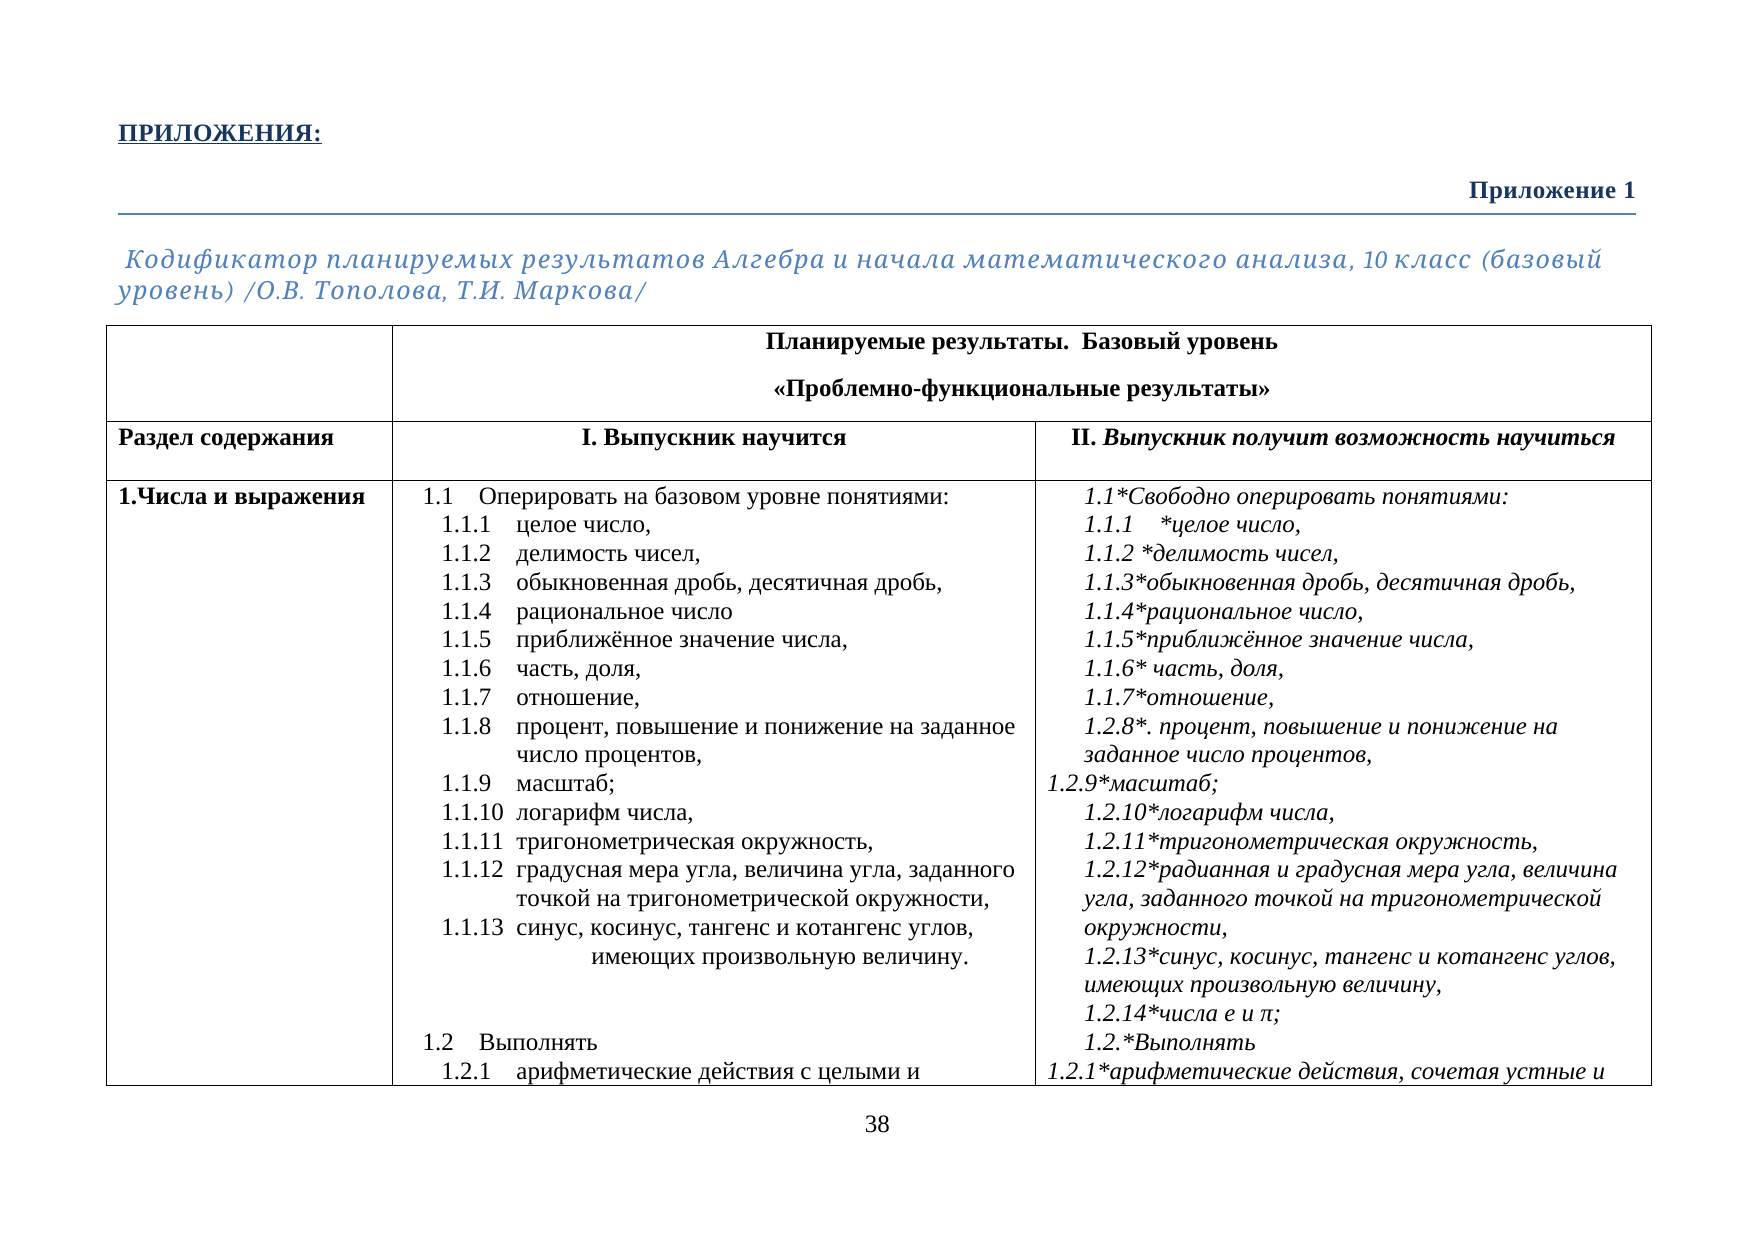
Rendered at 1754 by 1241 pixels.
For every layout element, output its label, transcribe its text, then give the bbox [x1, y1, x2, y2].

table_cell 1.Числа и выражения [107, 481, 392, 1084]
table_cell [1036, 481, 1651, 1084]
table_cell II. Выпускник получит возможность научиться [1036, 422, 1651, 480]
table_header [107, 326, 392, 421]
text ПРИЛОЖЕНИЯ: [118, 118, 1636, 147]
table_cell Раздел содержания [107, 422, 392, 480]
subtitle Кодификатор планируемых результатов Алгебра и начала математического анализа, 10 класс (базовый уровень) /О.В. Тополова, Т.И. Маркова/ [118, 246, 1636, 306]
text Приложение 1 [118, 176, 1636, 213]
table_header Планируемые результаты. Базовый уровень «Проблемно-функциональные результаты» [393, 326, 1651, 421]
table_cell I. Выпускник научится [393, 422, 1035, 480]
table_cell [393, 481, 1035, 1084]
